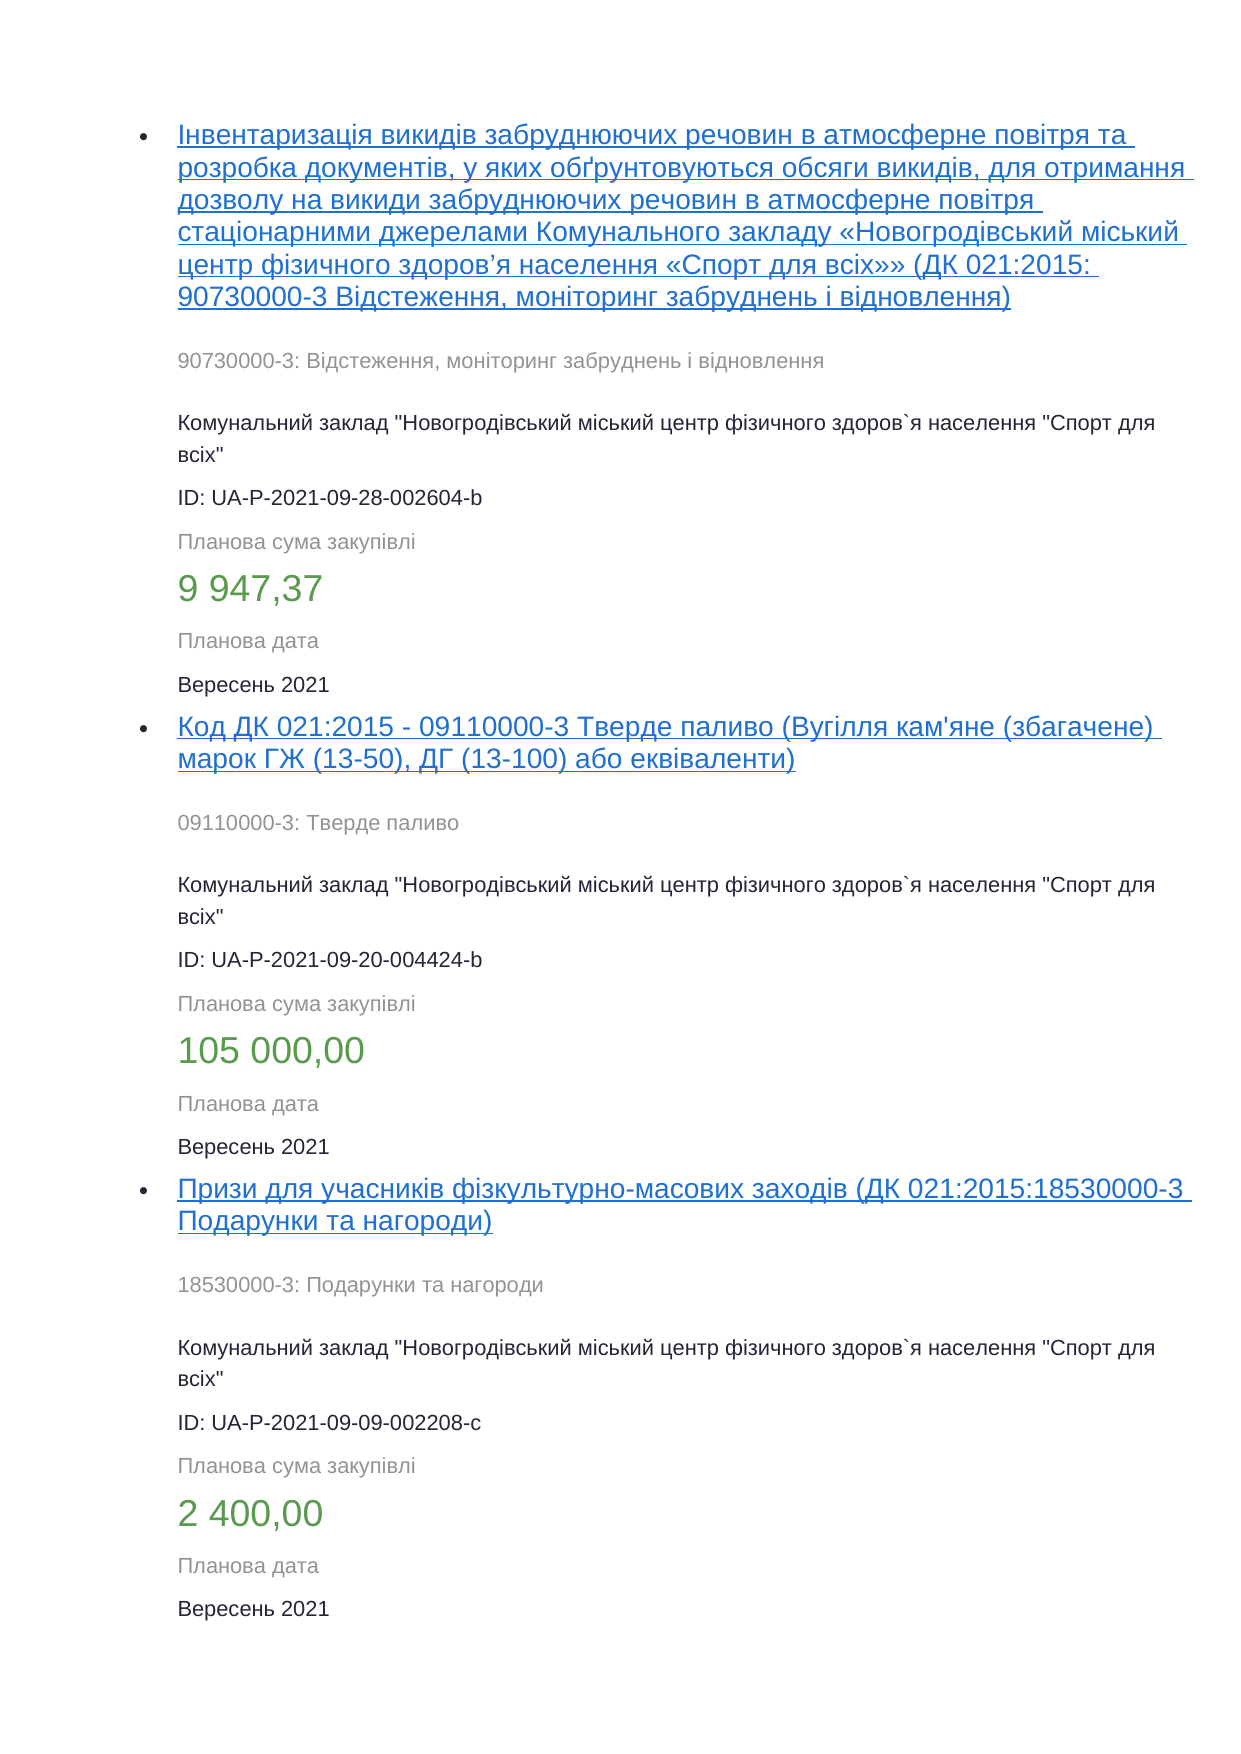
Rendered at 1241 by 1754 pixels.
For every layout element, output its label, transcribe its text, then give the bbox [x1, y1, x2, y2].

text Планова сума закупівлі [177, 523, 1196, 554]
list Призи для учасників фізкультурно-масових заходів (ДК 021:2015:18530000-3 Подарунки та нагороди) [140, 1172, 1196, 1237]
text 2 400,00 [177, 1491, 1196, 1534]
text Вересень 2021 [177, 1590, 1196, 1621]
text Вересень 2021 [177, 666, 1196, 697]
text Комунальний заклад "Новогродівський міський центр фізичного здоров`я населення "Спорт для всіх" [177, 404, 1196, 467]
text 09110000-3: Тверде паливо [177, 804, 1196, 835]
text Планова сума закупівлі [177, 985, 1196, 1016]
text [177, 1328, 1196, 1391]
text 9 947,37 [177, 567, 1196, 610]
text 18530000-3: Подарунки та нагороди [177, 1266, 1196, 1297]
text ID: UA-P-2021-09-09-002208-c [177, 1403, 1196, 1434]
text 105 000,00 [177, 1029, 1196, 1072]
text 90730000-3: Відстеження, моніторинг забруднень і відновлення [177, 342, 1196, 373]
text Вересень 2021 [177, 1128, 1196, 1159]
text ID: UA-P-2021-09-20-004424-b [177, 941, 1196, 972]
text Планова дата [177, 1084, 1196, 1116]
text Планова сума закупівлі [177, 1447, 1196, 1478]
text ID: UA-P-2021-09-28-002604-b [177, 479, 1196, 510]
text Планова дата [177, 622, 1196, 653]
text Комунальний заклад "Новогродівський міський центр фізичного здоров`я населення "Спорт для всіх" [177, 866, 1196, 929]
list Код ДК 021:2015 - 09110000-3 Тверде паливо (Вугілля кам'яне (збагачене) марок ГЖ (13-50), ДГ (13-100) або еквіваленти) [140, 710, 1196, 774]
text Планова дата [177, 1546, 1196, 1578]
list Інвентаризація викидів забруднюючих речовин в атмосферне повітря та розробка документів, у яких обґрунтовуються обсяги викидів, для отримання дозволу на викиди забруднюючих речовин в атмосферне повітря стаціонарними джерелами Комунального закладу «Новогродівський міський центр фізичного здоров’я населення «Спорт для всіх»» (ДК 021:2015: 90730000-3 Відстеження, моніторинг забруднень і відновлення) [140, 118, 1196, 312]
